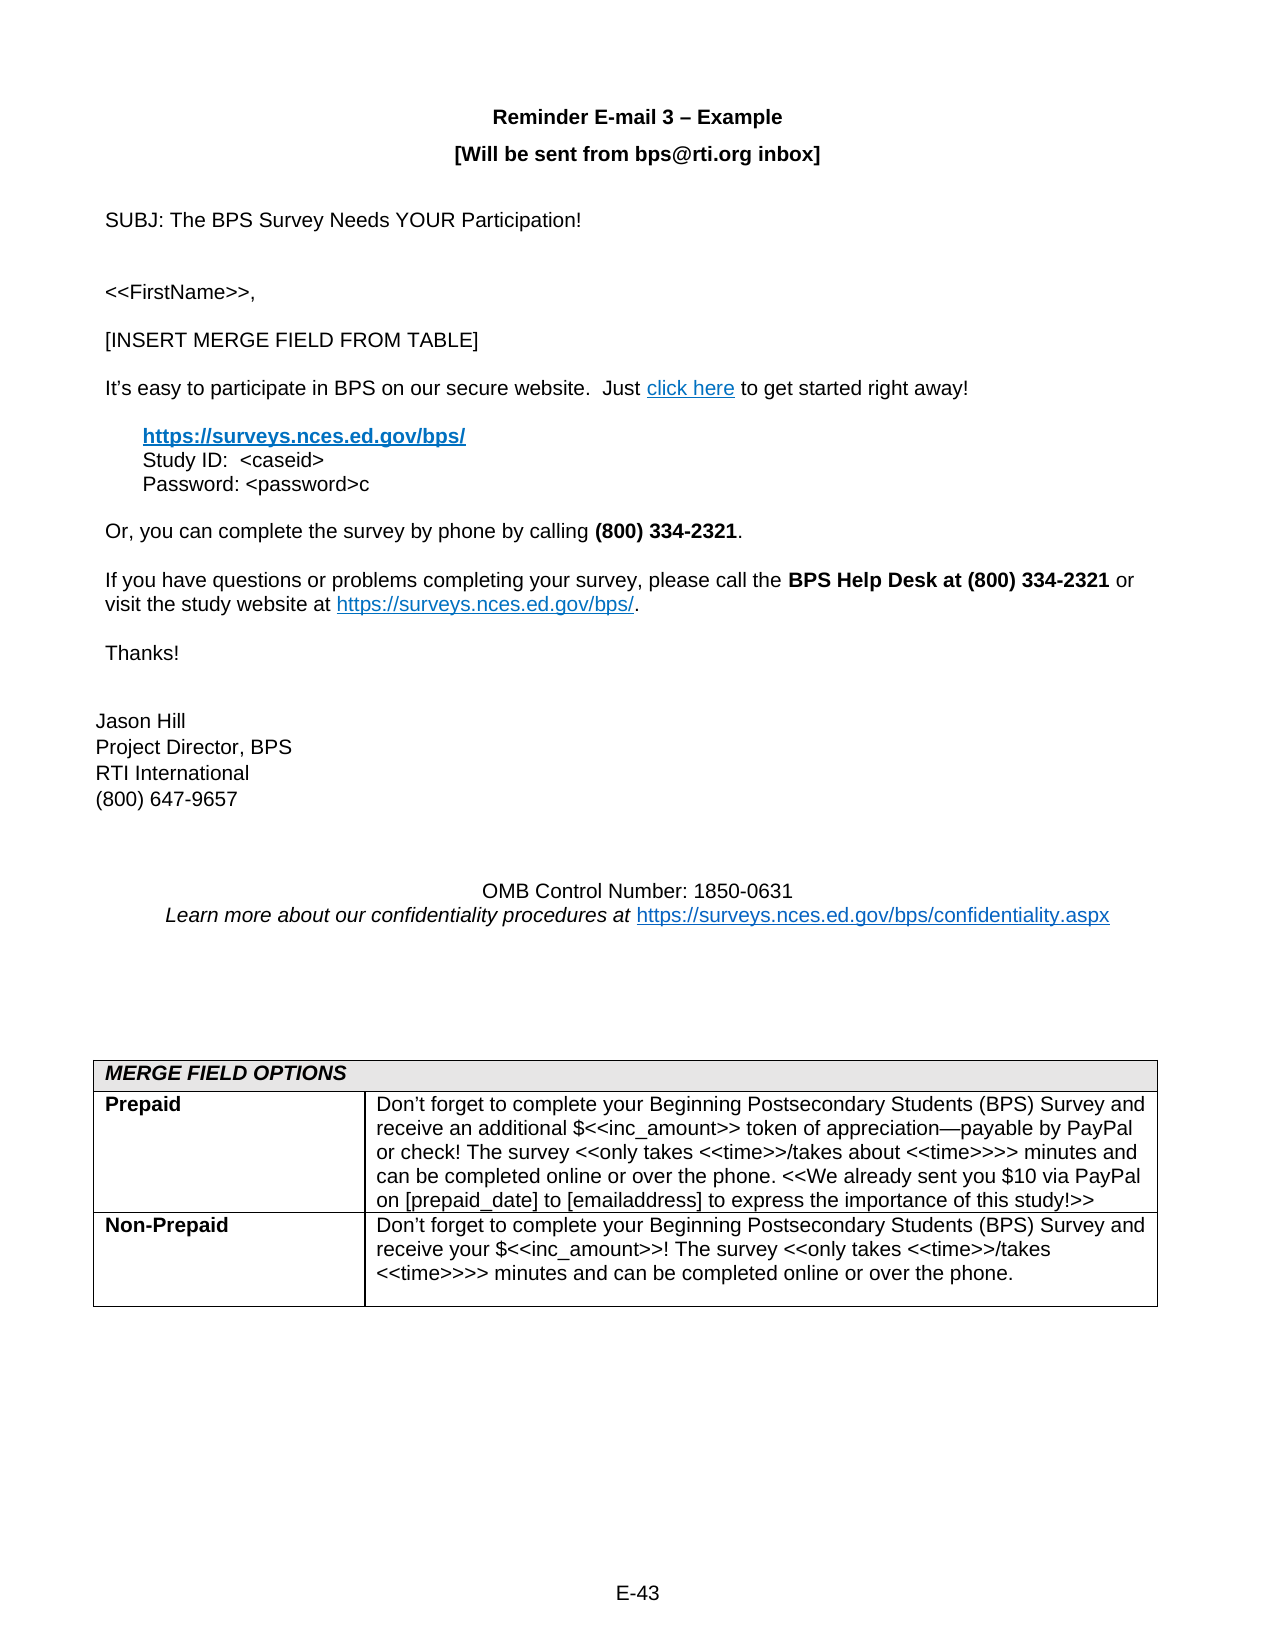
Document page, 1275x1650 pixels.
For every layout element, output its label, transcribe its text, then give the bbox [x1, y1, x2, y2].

text Password: <password>c [142, 471, 1170, 495]
text Learn more about our confidentiality procedures at https://surveys.nces.ed.gov/bps/confidentiality.aspx [105, 903, 1170, 927]
table_cell Don’t forget to complete your Beginning Postsecondary Students (BPS) Survey and receive an additional $<<inc_amount>> token of appreciation—payable by PayPal or check! The survey <<only takes <<time>>/takes about <<time>>>> minutes and can be completed online or over the phone. <<We already sent you $10 via PayPal on [prepaid_date] to [emailaddress] to express the importance of this study!>> [366, 1092, 1157, 1212]
text If you have questions or problems completing your survey, please call the BPS Help Desk at (800) 334-2321 or visit the study website at https://surveys.nces.ed.gov/bps/. [105, 568, 1170, 616]
text [INSERT MERGE FIELD FROM TABLE] [105, 328, 1170, 352]
table_header Jason Hill Project Director, BPS RTI International (800) 647-9657 [94, 708, 300, 831]
text SUBJ: The BPS Survey Needs YOUR Participation! [105, 208, 1170, 232]
text Thanks! [105, 641, 1170, 665]
table_header MERGE FIELD OPTIONS [94, 1061, 1157, 1091]
table_cell Prepaid [94, 1092, 364, 1212]
text Study ID: <caseid> [142, 447, 1170, 471]
text It’s easy to participate in BPS on our secure website. Just click here to get started right away! [105, 376, 1170, 399]
subtitle Reminder E-mail 3 – Example [105, 105, 1170, 129]
text [Will be sent from bps@rti.org inbox] [105, 141, 1170, 165]
text https://surveys.nces.ed.gov/bps/ [142, 423, 1170, 447]
text <<FirstName>>, [105, 280, 1170, 304]
table_cell Non-Prepaid [94, 1213, 364, 1306]
text OMB Control Number: 1850-0631 [105, 879, 1170, 903]
text Or, you can complete the survey by phone by calling (800) 334-2321. [105, 519, 1170, 543]
table_cell Don’t forget to complete your Beginning Postsecondary Students (BPS) Survey and receive your $<<inc_amount>>! The survey <<only takes <<time>>/takes <<time>>>> minutes and can be completed online or over the phone. [366, 1213, 1157, 1306]
